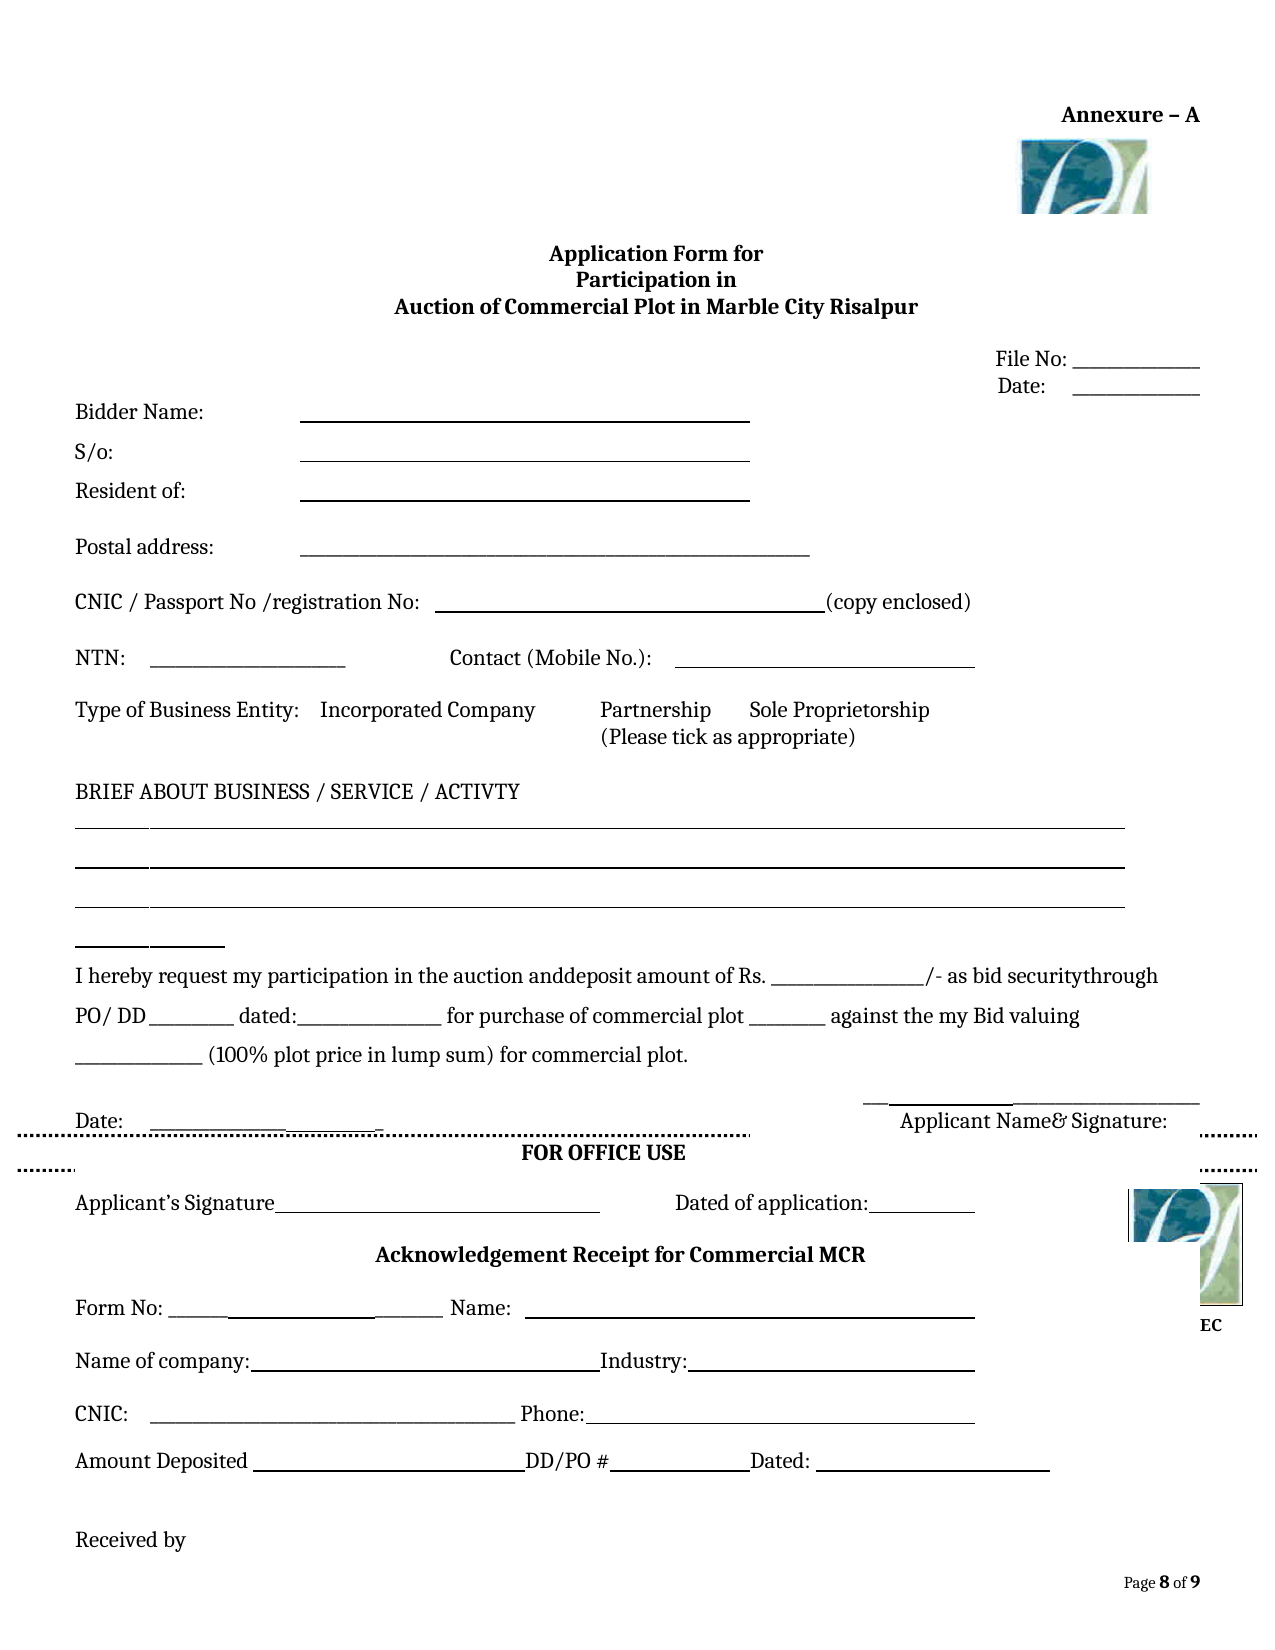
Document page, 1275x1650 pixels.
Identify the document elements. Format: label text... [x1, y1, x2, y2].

list Amount Deposited DD/PO # Dated: [75, 1448, 1200, 1474]
text S/o: [75, 438, 1200, 465]
text Annexure – A [75, 101, 1200, 128]
text Form No: _______ ________ Name: [75, 1295, 1200, 1321]
text Date: _______________ [75, 373, 1200, 399]
picture [1129, 1184, 1242, 1305]
text Application Form for [112, 241, 1200, 267]
text File No: _______________ [75, 346, 1200, 373]
text Type of Business Entity: Incorporated Company Partnership Sole Proprietorship (Please tick as appropriate) [75, 697, 1200, 750]
text BRIEF ABOUT BUSINESS / SERVICE / ACTIVTY [75, 779, 1200, 805]
text Participation in [112, 267, 1200, 293]
picture [1015, 138, 1152, 214]
text CNIC / Passport No /registration No: (copy enclosed) [75, 589, 1200, 615]
text CNIC: ___________________________________________ Phone: [75, 1400, 1200, 1427]
text Auction of Commercial Plot in Marble City Risalpur [112, 293, 1200, 320]
text ___ ______________________ [75, 1082, 1200, 1108]
text Name of company: Industry: [75, 1348, 1200, 1374]
text Bidder Name: [75, 399, 1200, 425]
text NTN: _______________________ Contact (Mobile No.): [75, 644, 1200, 671]
text I hereby request my participation in the auction anddeposit amount of Rs. __________________/- as bid securitythrough PO/ DD __________ dated:_________________ for purchase of commercial plot _________ against the my Bid valuing _______________ (100% plot price in lump sum) for commercial plot. [75, 963, 1200, 1069]
text Acknowledgement Receipt for Commercial MCR [112, 1242, 1200, 1269]
text Postal address: ____________________________________________________________ [75, 533, 1200, 560]
text Applicant’s Signature Dated of application: [75, 1189, 1200, 1216]
text Date: ________________ _ Applicant Name& Signature: [75, 1108, 1200, 1134]
list Received by [75, 1527, 1200, 1553]
text Resident of: [75, 478, 1200, 504]
